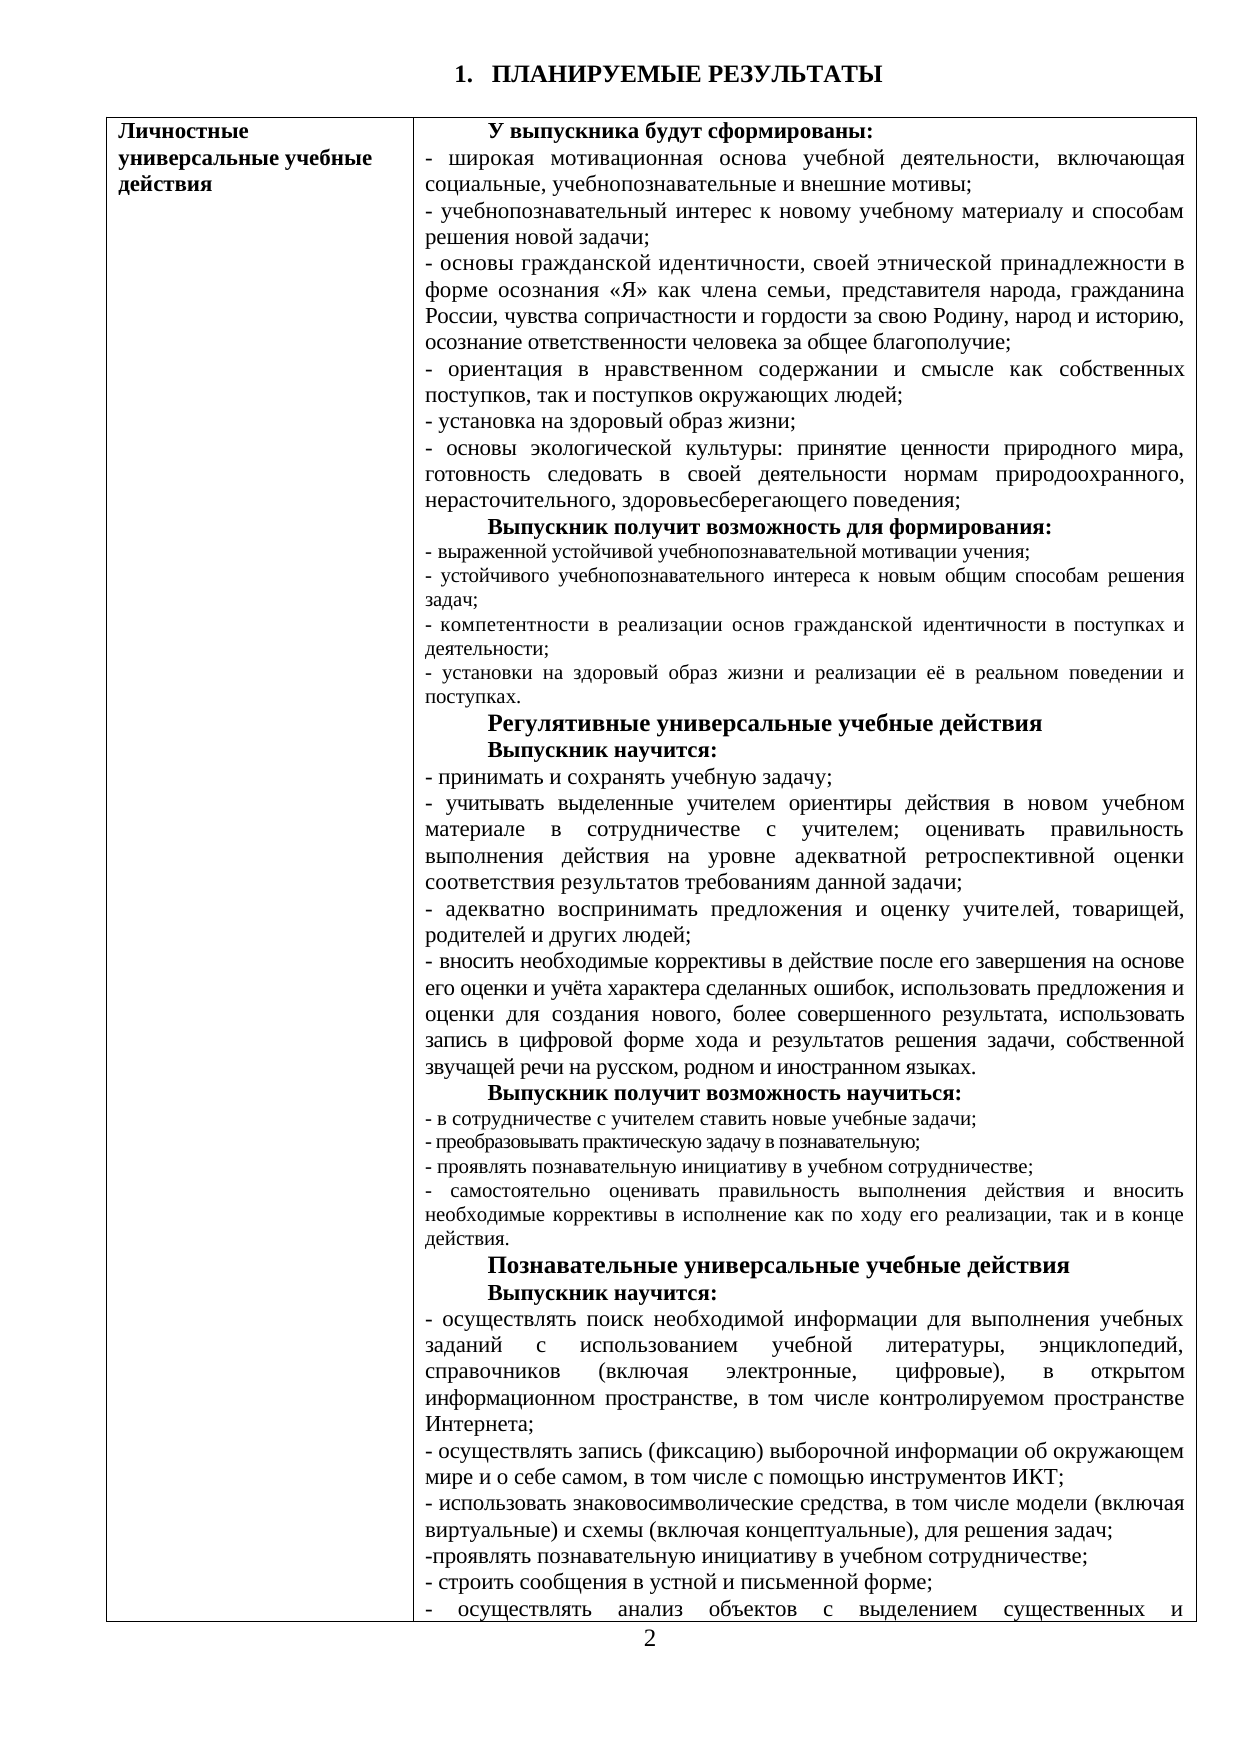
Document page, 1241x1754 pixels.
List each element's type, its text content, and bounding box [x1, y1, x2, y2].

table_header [107, 118, 413, 1621]
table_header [414, 118, 1196, 1621]
list ПЛАНИРУЕМЫЕ РЕЗУЛЬТАТЫ [156, 59, 1181, 88]
